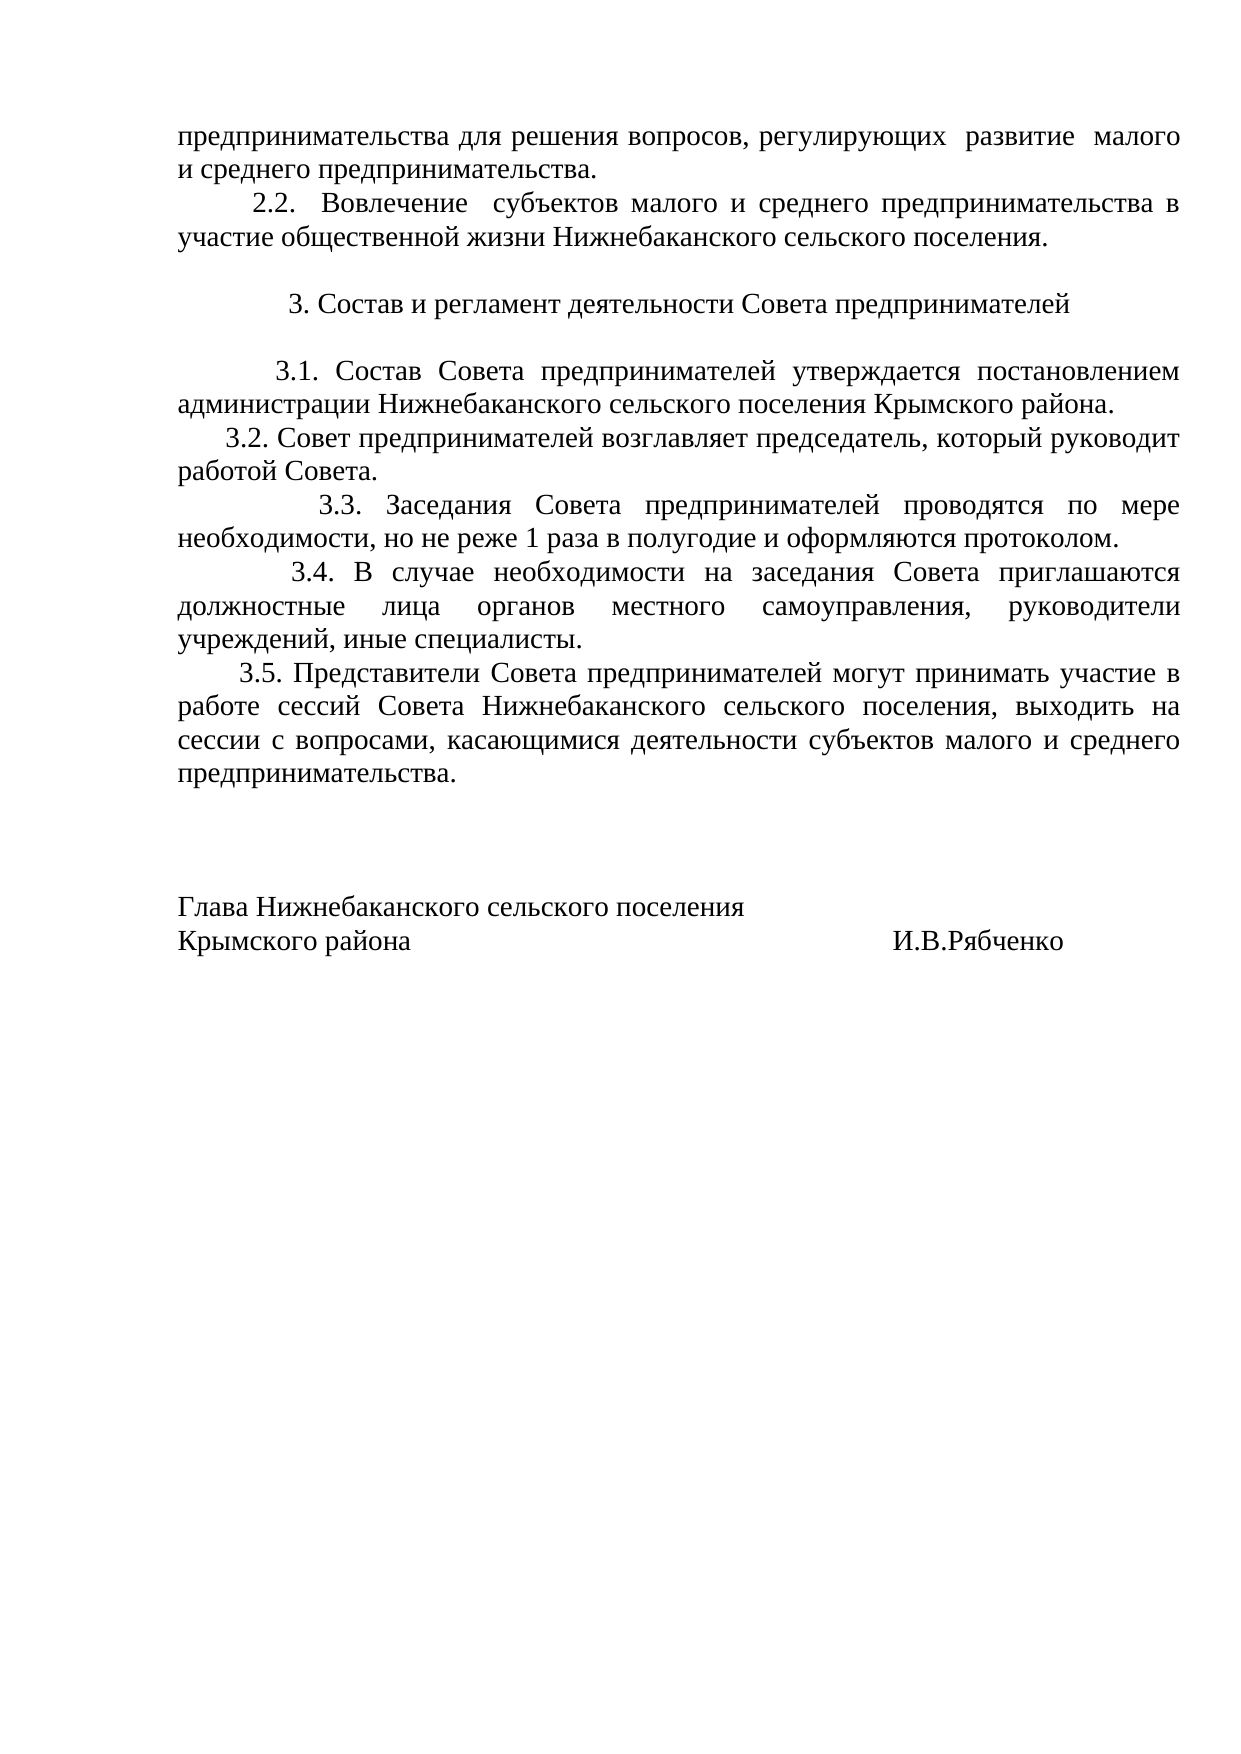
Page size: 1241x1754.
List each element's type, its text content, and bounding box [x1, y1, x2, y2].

text 3. Состав и регламент деятельности Совета предпринимателей [177, 286, 1181, 319]
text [177, 118, 1181, 185]
text Глава Нижнебаканского сельского поселения [177, 889, 1181, 923]
text 3.4. В случае необходимости на заседания Совета приглашаются должностные лица органов местного самоуправления, руководители учреждений, иные специалисты. [177, 554, 1181, 655]
text Крымского района И.В.Рябченко [177, 923, 1181, 957]
text 3.5. Представители Совета предпринимателей могут принимать участие в работе сессий Совета Нижнебаканского сельского поселения, выходить на сессии с вопросами, касающимися деятельности субъектов малого и среднего предпринимательства. [177, 655, 1181, 789]
text 3.2. Совет предпринимателей возглавляет председатель, который руководит работой Совета. [177, 420, 1181, 487]
text 3.3. Заседания Совета предпринимателей проводятся по мере необходимости, но не реже 1 раза в полугодие и оформляются протоколом. [177, 487, 1181, 554]
text 2.2. Вовлечение субъектов малого и среднего предпринимательства в участие общественной жизни Нижнебаканского сельского поселения. [177, 185, 1181, 252]
text 3.1. Состав Совета предпринимателей утверждается постановлением администрации Нижнебаканского сельского поселения Крымского района. [177, 353, 1181, 420]
